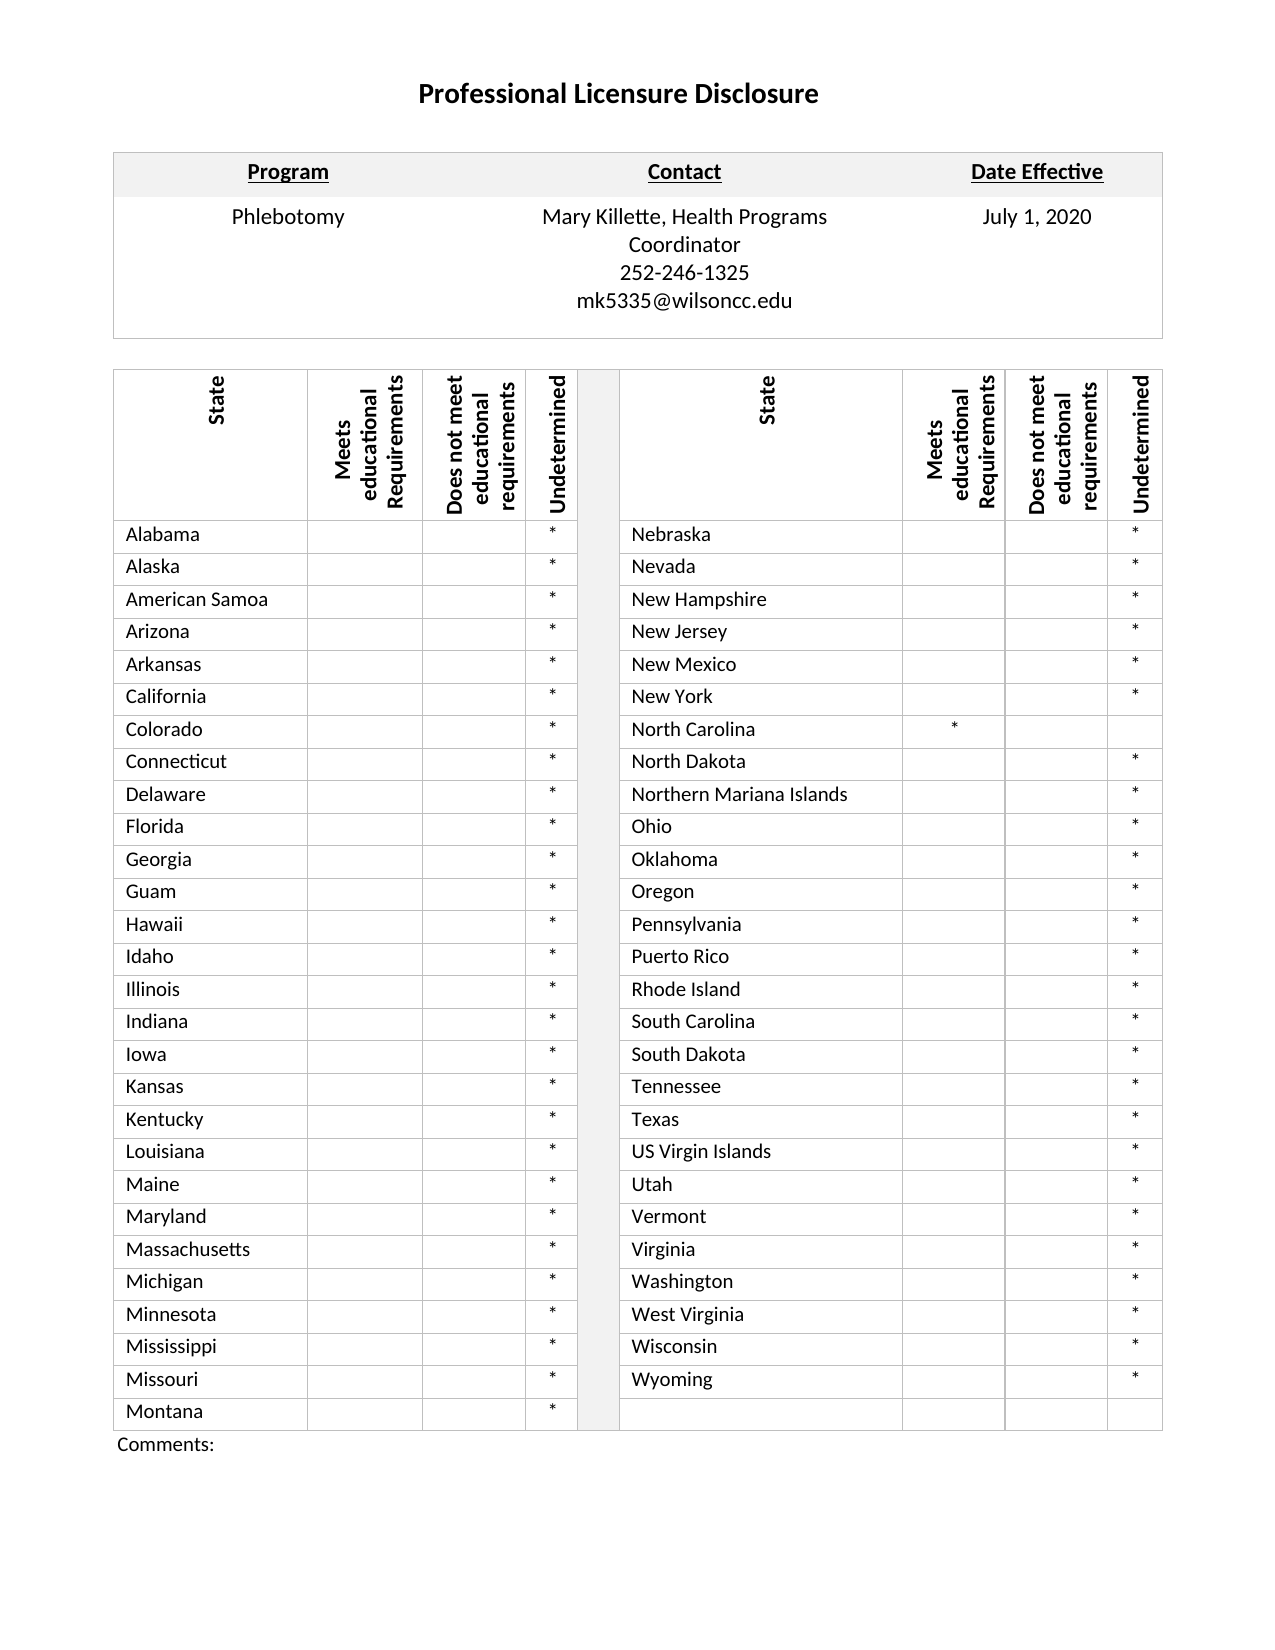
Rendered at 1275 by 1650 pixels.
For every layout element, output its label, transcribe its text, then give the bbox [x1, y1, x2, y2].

table_cell [903, 781, 1004, 812]
table_cell [1006, 846, 1107, 877]
table_cell * [1108, 879, 1162, 910]
table_cell [423, 814, 525, 845]
table_cell Washington [620, 1269, 902, 1300]
table_cell Arkansas [114, 651, 307, 682]
table_cell [1006, 749, 1107, 780]
table_cell Mississippi [114, 1334, 307, 1365]
table_cell [423, 1106, 525, 1137]
table_cell Iowa [114, 1041, 307, 1072]
table_header Contact [496, 153, 919, 197]
table_cell US Virgin Islands [620, 1139, 902, 1170]
table_cell New York [620, 684, 902, 715]
table_cell Georgia [114, 846, 307, 877]
table_cell Oklahoma [620, 846, 902, 877]
table_cell [308, 1171, 422, 1202]
table_cell * [1108, 1204, 1162, 1235]
table_cell [903, 976, 1004, 1007]
table_cell [308, 1204, 422, 1235]
table_cell American Samoa [114, 586, 307, 617]
table_cell * [1108, 619, 1162, 650]
table_cell [423, 554, 525, 585]
table_cell [1006, 1106, 1107, 1137]
table_cell [1006, 586, 1107, 617]
table_cell [1006, 879, 1107, 910]
table_cell * [526, 619, 577, 650]
table_cell * [526, 586, 577, 617]
table_cell [423, 944, 525, 975]
table_cell * [526, 1009, 577, 1040]
table_cell [308, 1366, 422, 1397]
table_cell [308, 716, 422, 747]
table_cell [308, 1269, 422, 1300]
table_cell [308, 1236, 422, 1267]
table_cell [423, 1236, 525, 1267]
table_cell * [526, 1074, 577, 1105]
table_cell [308, 1009, 422, 1040]
table_cell West Virginia [620, 1301, 902, 1332]
table_cell [423, 1334, 525, 1365]
table_cell * [526, 879, 577, 910]
table_cell Idaho [114, 944, 307, 975]
table_cell Michigan [114, 1269, 307, 1300]
table_cell [308, 1041, 422, 1072]
table_cell [1006, 1269, 1107, 1300]
table_cell * [526, 1204, 577, 1235]
table_cell * [526, 1041, 577, 1072]
table_cell Maryland [114, 1204, 307, 1235]
table_cell * [1108, 814, 1162, 845]
table_cell [423, 1139, 525, 1170]
table_cell Massachusetts [114, 1236, 307, 1267]
table_cell [423, 1204, 525, 1235]
table_cell * [526, 1106, 577, 1137]
table_cell [423, 1171, 525, 1202]
table_cell [423, 1074, 525, 1105]
table_header [423, 370, 525, 520]
text Professional Licensure Disclosure [112, 75, 1125, 111]
table_cell * [526, 1334, 577, 1365]
table_cell Montana [114, 1399, 307, 1430]
table_cell Illinois [114, 976, 307, 1007]
table_cell * [526, 684, 577, 715]
table_cell [903, 1074, 1004, 1105]
table_cell [903, 1334, 1004, 1365]
table_cell * [526, 749, 577, 780]
table_cell * [526, 716, 577, 747]
table_cell Alaska [114, 554, 307, 585]
table_cell * [1108, 1269, 1162, 1300]
table_header [578, 370, 619, 1430]
table_cell [1006, 911, 1107, 942]
table_cell [308, 1399, 422, 1430]
table_cell * [1108, 1106, 1162, 1137]
table_cell [308, 521, 422, 552]
table_cell [1006, 716, 1107, 747]
table_cell [903, 1041, 1004, 1072]
table_cell * [1108, 684, 1162, 715]
table_cell * [526, 651, 577, 682]
text Comments: [112, 1431, 1125, 1456]
table_cell [1006, 619, 1107, 650]
table_cell Minnesota [114, 1301, 307, 1332]
table_cell Florida [114, 814, 307, 845]
table_cell Tennessee [620, 1074, 902, 1105]
table_cell [1006, 1074, 1107, 1105]
table_cell [308, 619, 422, 650]
table_cell Virginia [620, 1236, 902, 1267]
table_cell [1006, 1041, 1107, 1072]
table_cell * [526, 1236, 577, 1267]
table_cell * [1108, 944, 1162, 975]
table_cell * [1108, 781, 1162, 812]
table_header [903, 370, 1004, 520]
table_cell [1006, 1236, 1107, 1267]
table_cell Northern Mariana Islands [620, 781, 902, 812]
table_cell [903, 911, 1004, 942]
table_cell [903, 619, 1004, 650]
table_cell [308, 1334, 422, 1365]
table_cell [903, 1009, 1004, 1040]
table_cell [308, 749, 422, 780]
table_cell [423, 651, 525, 682]
table_cell Connecticut [114, 749, 307, 780]
table_cell [423, 1301, 525, 1332]
table_cell Arizona [114, 619, 307, 650]
table_cell Wyoming [620, 1366, 902, 1397]
table_cell * [1108, 1171, 1162, 1202]
table_cell [423, 1399, 525, 1430]
table_cell [423, 684, 525, 715]
table_cell [1006, 781, 1107, 812]
table_cell * [1108, 1334, 1162, 1365]
table_cell Delaware [114, 781, 307, 812]
table_cell Hawaii [114, 911, 307, 942]
table_cell Vermont [620, 1204, 902, 1235]
table_cell * [1108, 586, 1162, 617]
table_cell * [526, 944, 577, 975]
table_cell [423, 911, 525, 942]
table_cell [1006, 1301, 1107, 1332]
table_cell [423, 846, 525, 877]
table_cell * [1108, 651, 1162, 682]
table_cell [903, 1269, 1004, 1300]
table_cell [308, 781, 422, 812]
table_header [620, 370, 902, 520]
table_cell [1006, 1334, 1107, 1365]
table_cell South Dakota [620, 1041, 902, 1072]
table_cell * [526, 1301, 577, 1332]
table_cell South Carolina [620, 1009, 902, 1040]
table_cell [903, 1139, 1004, 1170]
table_cell * [526, 1399, 577, 1430]
table_cell Phlebotomy [114, 197, 496, 338]
table_cell [1006, 1009, 1107, 1040]
table_cell [903, 684, 1004, 715]
table_cell * [526, 911, 577, 942]
table_cell California [114, 684, 307, 715]
table_cell Texas [620, 1106, 902, 1137]
table_cell [1108, 1399, 1162, 1430]
table_cell [903, 586, 1004, 617]
table_cell [1006, 944, 1107, 975]
table_cell Puerto Rico [620, 944, 902, 975]
table_cell Pennsylvania [620, 911, 902, 942]
table_header Date Effective [919, 153, 1162, 197]
table_cell [903, 1171, 1004, 1202]
table_cell [308, 879, 422, 910]
table_cell [423, 521, 525, 552]
table_header [308, 370, 422, 520]
table_cell [1006, 1399, 1107, 1430]
table_cell [903, 1366, 1004, 1397]
table_cell * [526, 781, 577, 812]
table_cell * [1108, 1009, 1162, 1040]
table_cell * [526, 1269, 577, 1300]
table_cell * [1108, 1301, 1162, 1332]
table_cell [423, 1366, 525, 1397]
table_cell Kentucky [114, 1106, 307, 1137]
table_cell [1006, 976, 1107, 1007]
table_cell * [526, 521, 577, 552]
table_cell * [1108, 521, 1162, 552]
table_cell [903, 944, 1004, 975]
table_cell North Carolina [620, 716, 902, 747]
table_cell [903, 749, 1004, 780]
table_cell [903, 846, 1004, 877]
table_cell Rhode Island [620, 976, 902, 1007]
table_cell [308, 976, 422, 1007]
table_cell [308, 1074, 422, 1105]
table_cell [1006, 1139, 1107, 1170]
table_cell [1006, 684, 1107, 715]
table_cell [903, 814, 1004, 845]
table_cell [308, 1301, 422, 1332]
table_cell [1108, 716, 1162, 747]
table_cell [423, 619, 525, 650]
table_cell Colorado [114, 716, 307, 747]
table_cell North Dakota [620, 749, 902, 780]
table_cell [423, 1041, 525, 1072]
table_cell [308, 651, 422, 682]
table_cell [308, 586, 422, 617]
table_cell * [526, 976, 577, 1007]
table_cell * [1108, 1041, 1162, 1072]
table_cell [308, 554, 422, 585]
table_cell [1006, 651, 1107, 682]
table_cell [903, 1106, 1004, 1137]
table_cell * [526, 1139, 577, 1170]
table_cell [1006, 1204, 1107, 1235]
table_cell * [1108, 911, 1162, 942]
table_cell Wisconsin [620, 1334, 902, 1365]
table_cell [423, 716, 525, 747]
table_cell [903, 1301, 1004, 1332]
table_cell * [1108, 976, 1162, 1007]
table_cell * [526, 814, 577, 845]
table_cell [308, 944, 422, 975]
table_cell * [526, 846, 577, 877]
table_header Program [114, 153, 496, 197]
table_cell [1006, 814, 1107, 845]
table_cell [308, 1106, 422, 1137]
table_cell * [1108, 1366, 1162, 1397]
table_cell [308, 814, 422, 845]
table_cell * [1108, 1139, 1162, 1170]
table_cell Utah [620, 1171, 902, 1202]
table_cell [903, 521, 1004, 552]
table_header [526, 370, 577, 520]
table_cell * [1108, 1236, 1162, 1267]
table_cell * [526, 554, 577, 585]
table_cell [423, 1269, 525, 1300]
table_cell [308, 846, 422, 877]
table_cell [1006, 554, 1107, 585]
table_cell Louisiana [114, 1139, 307, 1170]
table_cell Maine [114, 1171, 307, 1202]
table_cell [423, 976, 525, 1007]
table_cell [308, 1139, 422, 1170]
table_cell Missouri [114, 1366, 307, 1397]
table_cell Nevada [620, 554, 902, 585]
table_cell * [1108, 554, 1162, 585]
table_cell * [903, 716, 1004, 747]
table_cell [1006, 1366, 1107, 1397]
table_cell Kansas [114, 1074, 307, 1105]
table_header [114, 370, 307, 520]
table_cell [903, 554, 1004, 585]
table_cell [1006, 521, 1107, 552]
table_cell * [526, 1366, 577, 1397]
table_cell [903, 1204, 1004, 1235]
table_cell [903, 1236, 1004, 1267]
table_cell [423, 879, 525, 910]
table_cell Guam [114, 879, 307, 910]
table_cell [620, 1399, 902, 1430]
table_cell * [526, 1171, 577, 1202]
table_cell [308, 684, 422, 715]
table_cell [423, 1009, 525, 1040]
table_cell [903, 1399, 1004, 1430]
table_cell Alabama [114, 521, 307, 552]
table_cell New Hampshire [620, 586, 902, 617]
table_cell July 1, 2020 [919, 197, 1162, 338]
table_header [1108, 370, 1162, 520]
table_cell [308, 911, 422, 942]
table_cell [903, 651, 1004, 682]
table_cell [1006, 1171, 1107, 1202]
table_header [1006, 370, 1107, 520]
table_cell Ohio [620, 814, 902, 845]
table_cell New Jersey [620, 619, 902, 650]
table_cell Mary Killette, Health Programs Coordinator 252-246-1325 mk5335@wilsoncc.edu [496, 197, 919, 338]
table_cell Oregon [620, 879, 902, 910]
table_cell [423, 586, 525, 617]
table_cell * [1108, 846, 1162, 877]
table_cell New Mexico [620, 651, 902, 682]
table_cell [423, 749, 525, 780]
table_cell [423, 781, 525, 812]
table_cell Indiana [114, 1009, 307, 1040]
table_cell Nebraska [620, 521, 902, 552]
table_cell [903, 879, 1004, 910]
table_cell * [1108, 749, 1162, 780]
table_cell * [1108, 1074, 1162, 1105]
